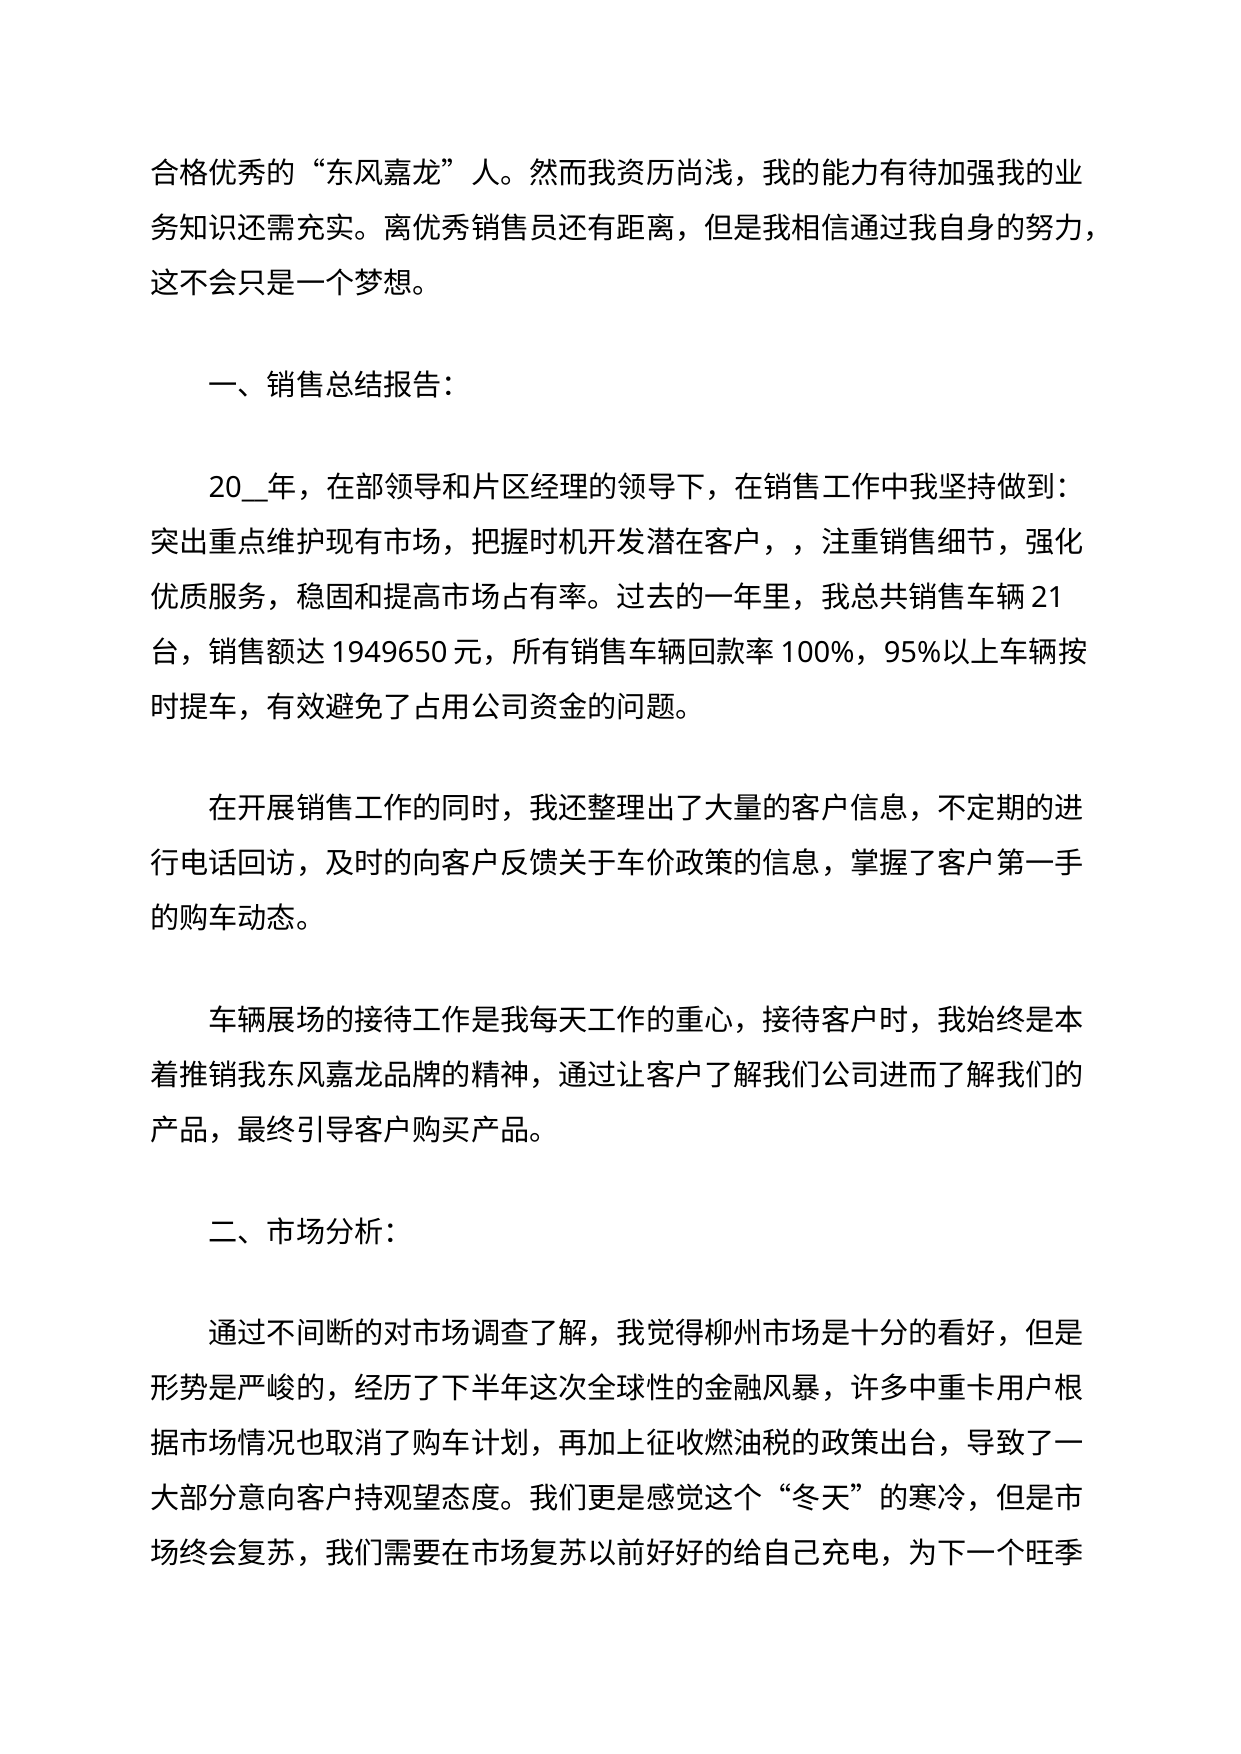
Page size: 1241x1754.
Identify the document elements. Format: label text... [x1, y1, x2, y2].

text 车辆展场的接待工作是我每天工作的重心，接待客户时，我始终是本着推销我东风嘉龙品牌的精神，通过让客户了解我们公司进而了解我们的产品，最终引导客户购买产品。 [150, 997, 1090, 1149]
text 在开展销售工作的同时，我还整理出了大量的客户信息，不定期的进行电话回访，及时的向客户反馈关于车价政策的信息，掌握了客户第一手的购车动态。 [150, 785, 1090, 937]
text 一、销售总结报告： [150, 362, 1090, 404]
text 二、市场分析： [150, 1208, 1090, 1250]
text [150, 1310, 1090, 1572]
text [150, 150, 1090, 302]
text 20__年，在部领导和片区经理的领导下，在销售工作中我坚持做到：突出重点维护现有市场，把握时机开发潜在客户，，注重销售细节，强化优质服务，稳固和提高市场占有率。过去的一年里，我总共销售车辆21台，销售额达1949650元，所有销售车辆回款率100%，95%以上车辆按时提车，有效避免了占用公司资金的问题。 [150, 463, 1090, 726]
